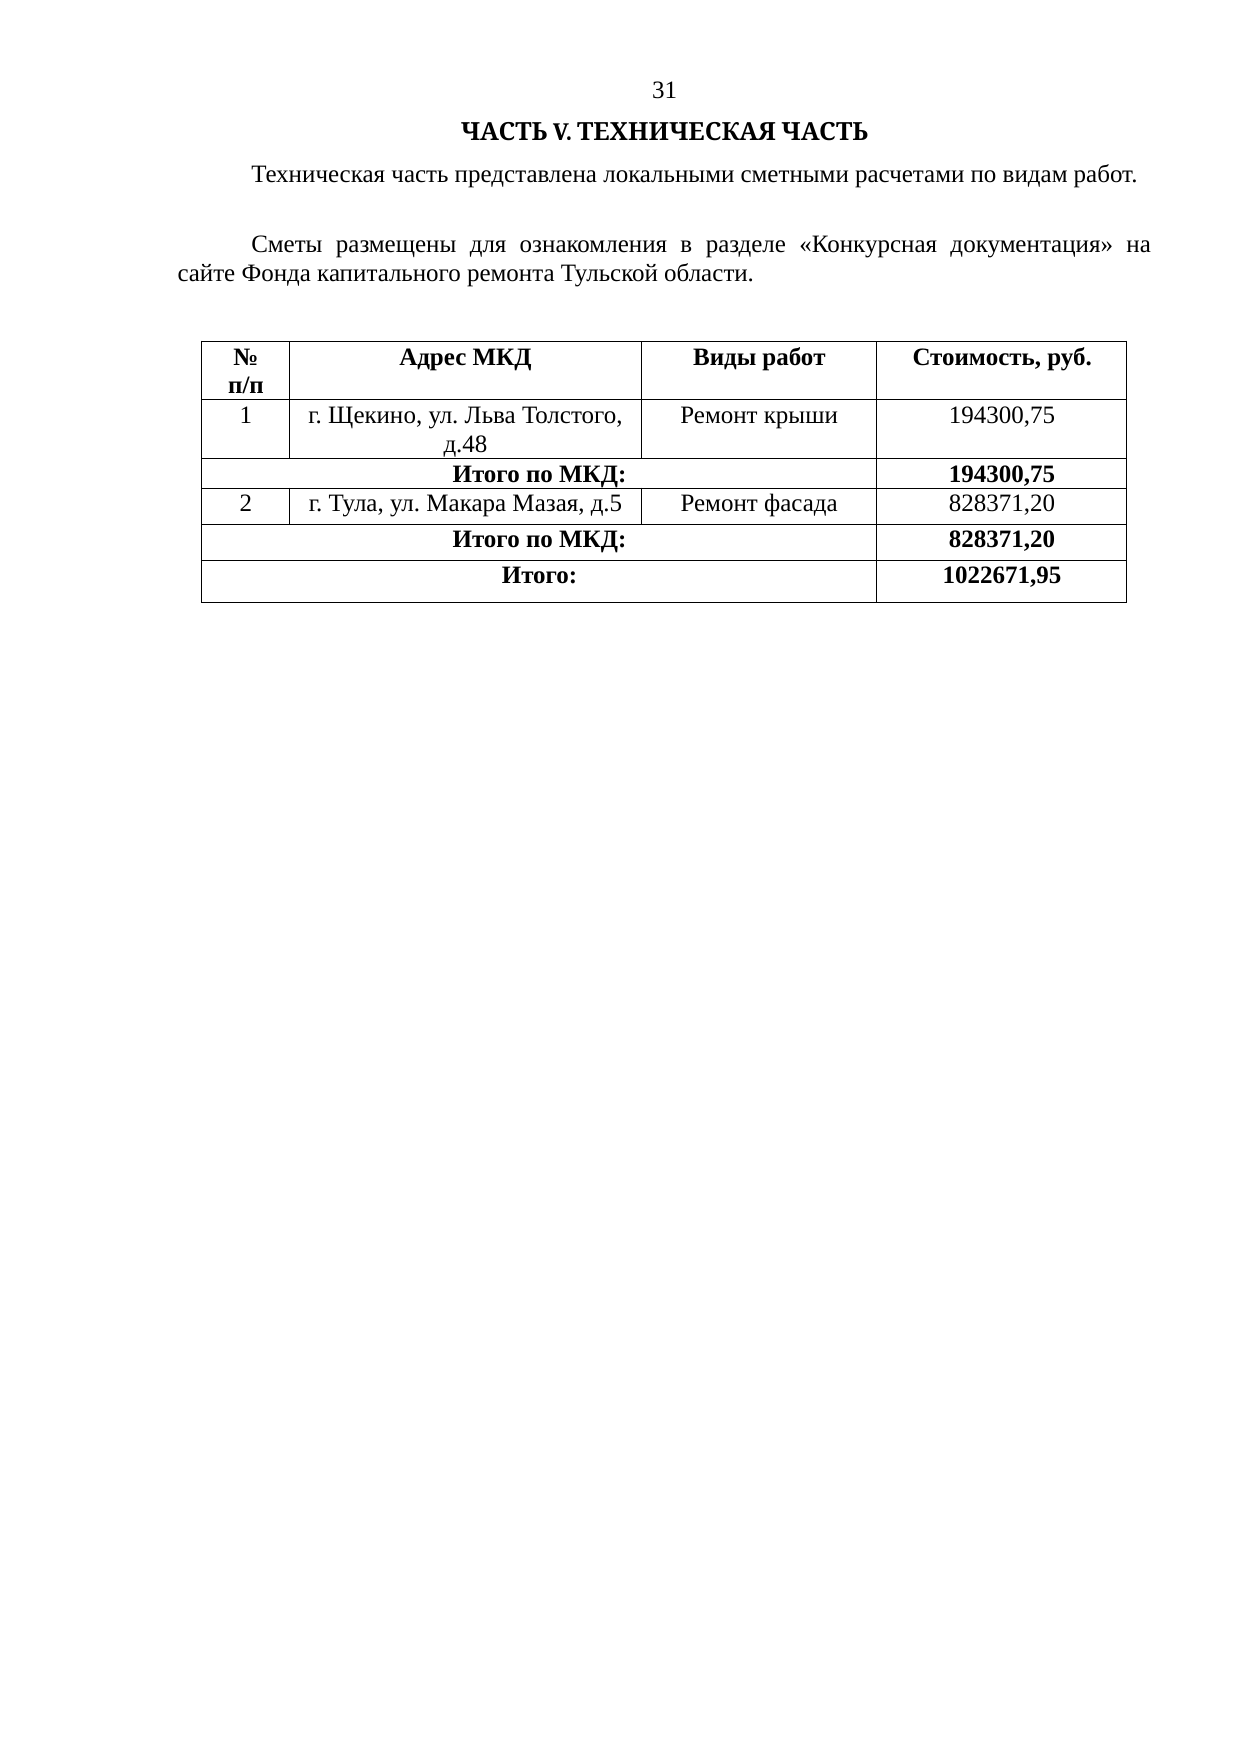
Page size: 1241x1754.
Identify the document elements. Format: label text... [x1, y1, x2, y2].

table_cell г. Тула, ул. Макара Мазая, д.5 [290, 489, 641, 523]
text Сметы размещены для ознакомления в разделе «Конкурсная документация» на сайте Фонда капитального ремонта Тульской области. [177, 229, 1152, 287]
table_header Виды работ [642, 342, 876, 399]
table_cell 1022671,95 [877, 561, 1126, 602]
table_header Адрес МКД [290, 342, 641, 399]
table_cell Ремонт фасада [642, 489, 876, 523]
table_cell Итого по МКД: [202, 459, 876, 487]
table_cell 2 [202, 489, 289, 523]
text Техническая часть представлена локальными сметными расчетами по видам работ. [177, 159, 1152, 188]
table_cell Ремонт крыши [642, 400, 876, 458]
table_cell 828371,20 [877, 489, 1126, 523]
table_header № п/п [202, 342, 289, 399]
table_cell Итого по МКД: [202, 525, 876, 559]
table_cell 1 [202, 400, 289, 458]
table_header Стоимость, руб. [877, 342, 1126, 399]
table_cell 194300,75 [877, 400, 1126, 458]
table_cell г. Щекино, ул. Льва Толстого, д.48 [290, 400, 641, 458]
table_cell 194300,75 [877, 459, 1126, 487]
subtitle ЧАСТЬ V. ТЕХНИЧЕСКАЯ ЧАСТЬ [177, 118, 1152, 147]
table_cell Итого: [202, 561, 876, 602]
table_cell 828371,20 [877, 525, 1126, 559]
